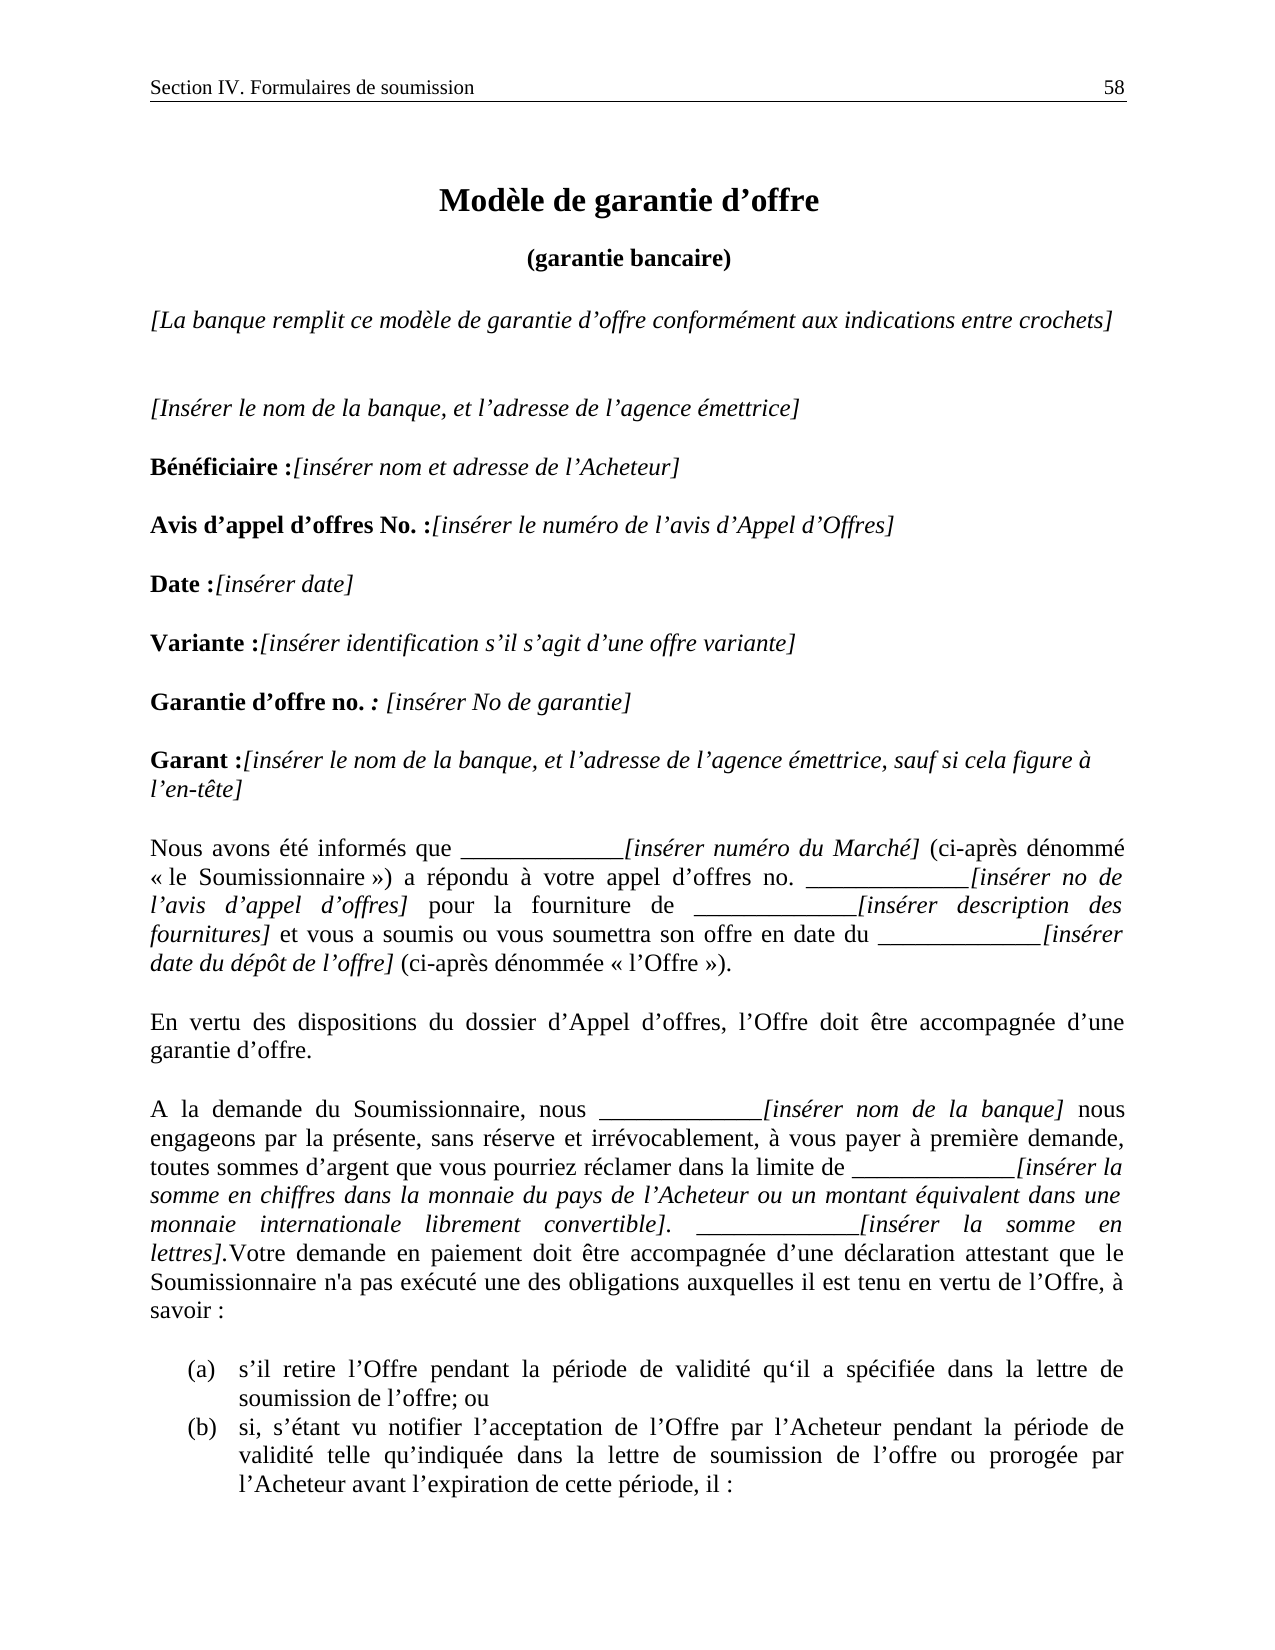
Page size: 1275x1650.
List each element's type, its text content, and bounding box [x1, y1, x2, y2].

text Nous avons été informés que _____________[insérer numéro du Marché] (ci-après dénommé « le Soumissionnaire ») a répondu à votre appel d’offres no. _____________[insérer no de l’avis d’appel d’offres] pour la fourniture de _____________[insérer description des fournitures] et vous a soumis ou vous soumettra son offre en date du _____________[insérer date du dépôt de l’offre] (ci-après dénommée « l’Offre »). [150, 833, 1125, 977]
text Date :[insérer date] [150, 569, 1125, 598]
text [La banque remplit ce modèle de garantie d’offre conformément aux indications entre crochets] [150, 277, 1125, 334]
text A la demande du Soumissionnaire, nous _____________[insérer nom de la banque] nous engageons par la présente, sans réserve et irrévocablement, à vous payer à première demande, toutes sommes d’argent que vous pourriez réclamer dans la limite de _____________[insérer la somme en chiffres dans la monnaie du pays de l’Acheteur ou un montant équivalent dans une monnaie internationale librement convertible]. _____________[insérer la somme en lettres].Votre demande en paiement doit être accompagnée d’une déclaration attestant que le Soumissionnaire n'a pas exécuté une des obligations auxquelles il est tenu en vertu de l’Offre, à savoir : [150, 1094, 1125, 1324]
text Variante :[insérer identification s’il s’agit d’une offre variante] [150, 628, 1125, 657]
text Bénéficiaire :[insérer nom et adresse de l’Acheteur] [150, 452, 1125, 480]
text [Insérer le nom de la banque, et l’adresse de l’agence émettrice] [150, 393, 1125, 422]
text Garant :[insérer le nom de la banque, et l’adresse de l’agence émettrice, sauf si cela figure à l’en-tête] [150, 745, 1125, 803]
text Garantie d’offre no. : [insérer No de garantie] [150, 687, 1125, 715]
list s’il retire l’Offre pendant la période de validité qu‘il a spécifiée dans la lettre de soumission de l’offre; ou [187, 1354, 1125, 1412]
text En vertu des dispositions du dossier d’Appel d’offres, l’Offre doit être accompagnée d’une garantie d’offre. [150, 1007, 1125, 1064]
text Avis d’appel d’offres No. :[insérer le numéro de l’avis d’Appel d’Offres] [150, 510, 1117, 539]
table_header Modèle de garantie d’offre (garantie bancaire) [150, 150, 1108, 277]
